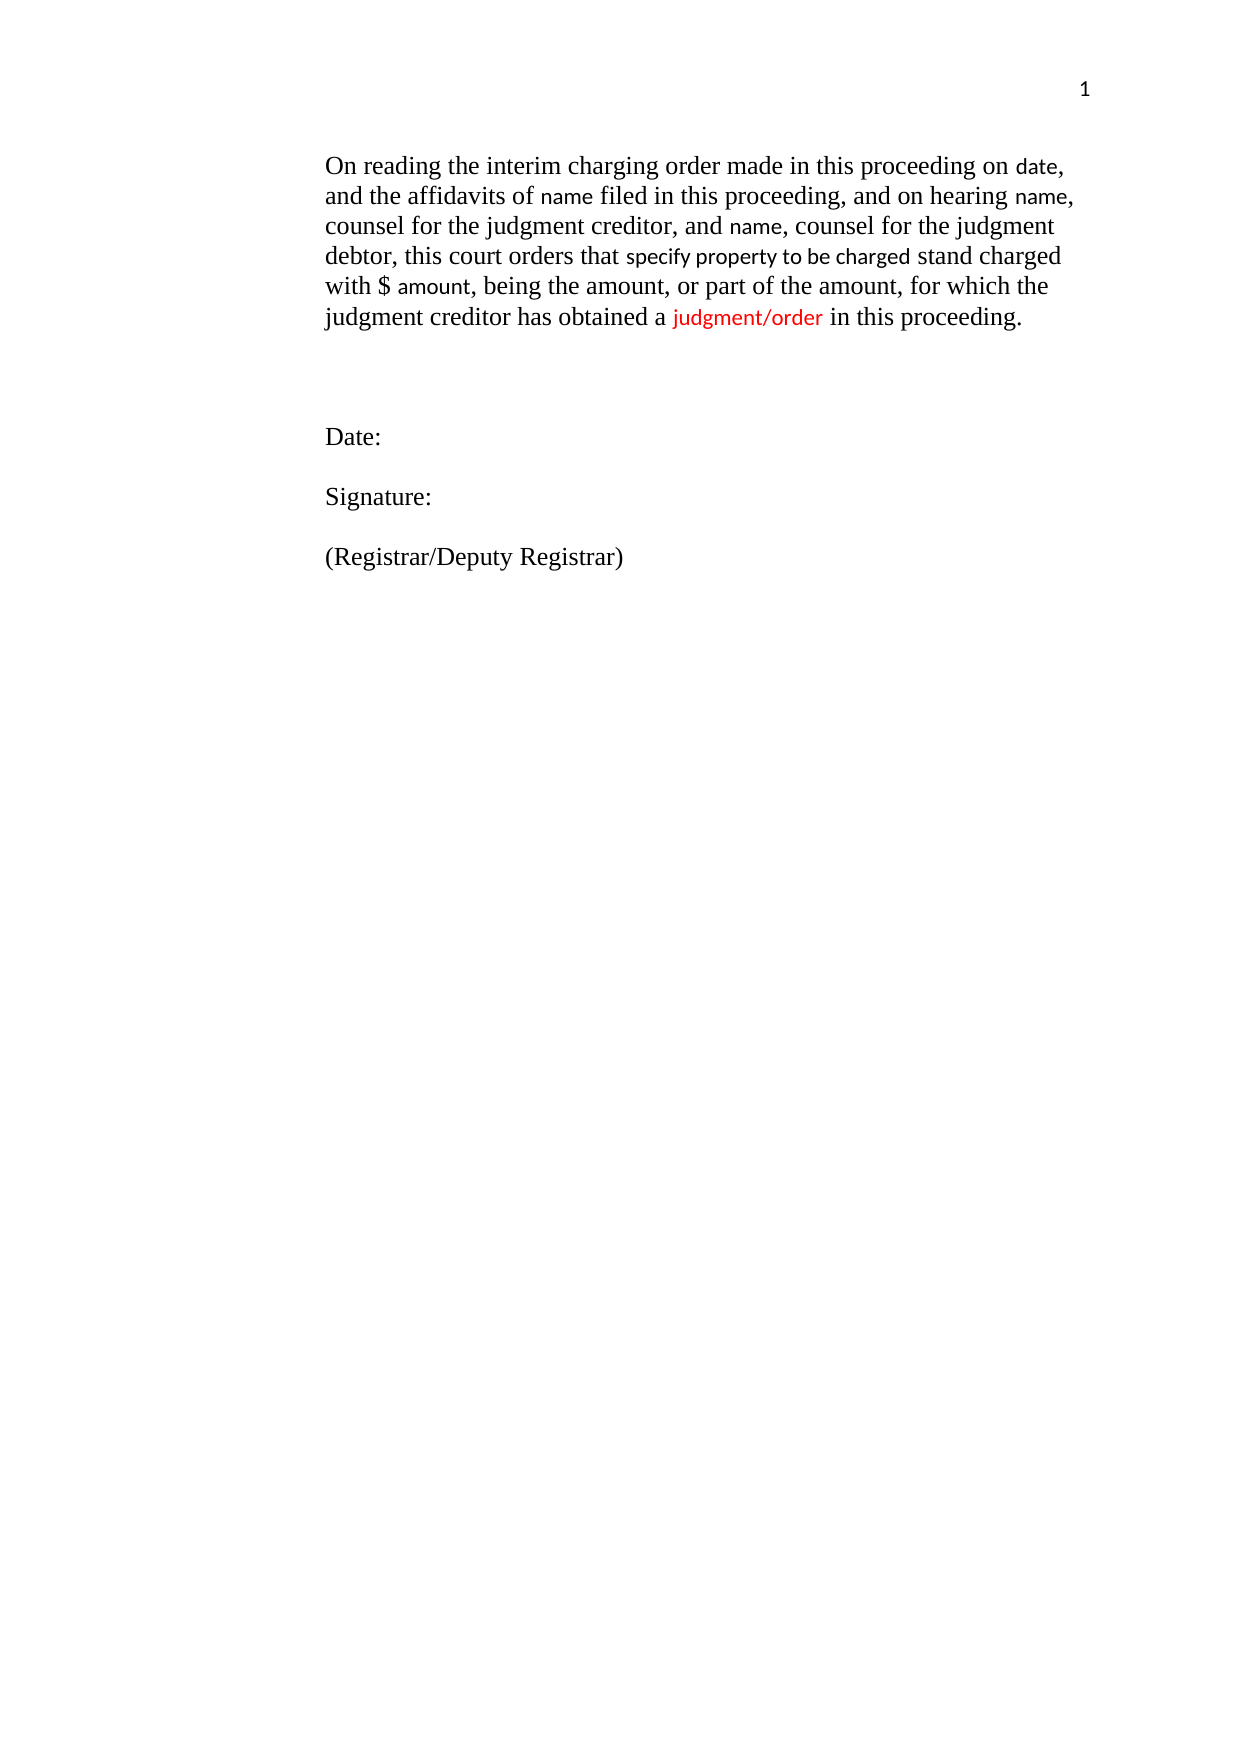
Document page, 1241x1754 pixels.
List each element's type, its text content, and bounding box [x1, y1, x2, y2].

text Date: [325, 421, 1090, 451]
text On reading the interim charging order made in this proceeding on , and the affidavits of filed in this proceeding, and on hearing , counsel for the judgment creditor, and , counsel for the judgment debtor, this court orders that stand charged with $ , being the amount, or part of the amount, for which the judgment creditor has obtained a in this proceeding. [325, 150, 1090, 331]
text (Registrar/Deputy Registrar) [325, 541, 1090, 571]
text Signature: [325, 481, 1090, 511]
